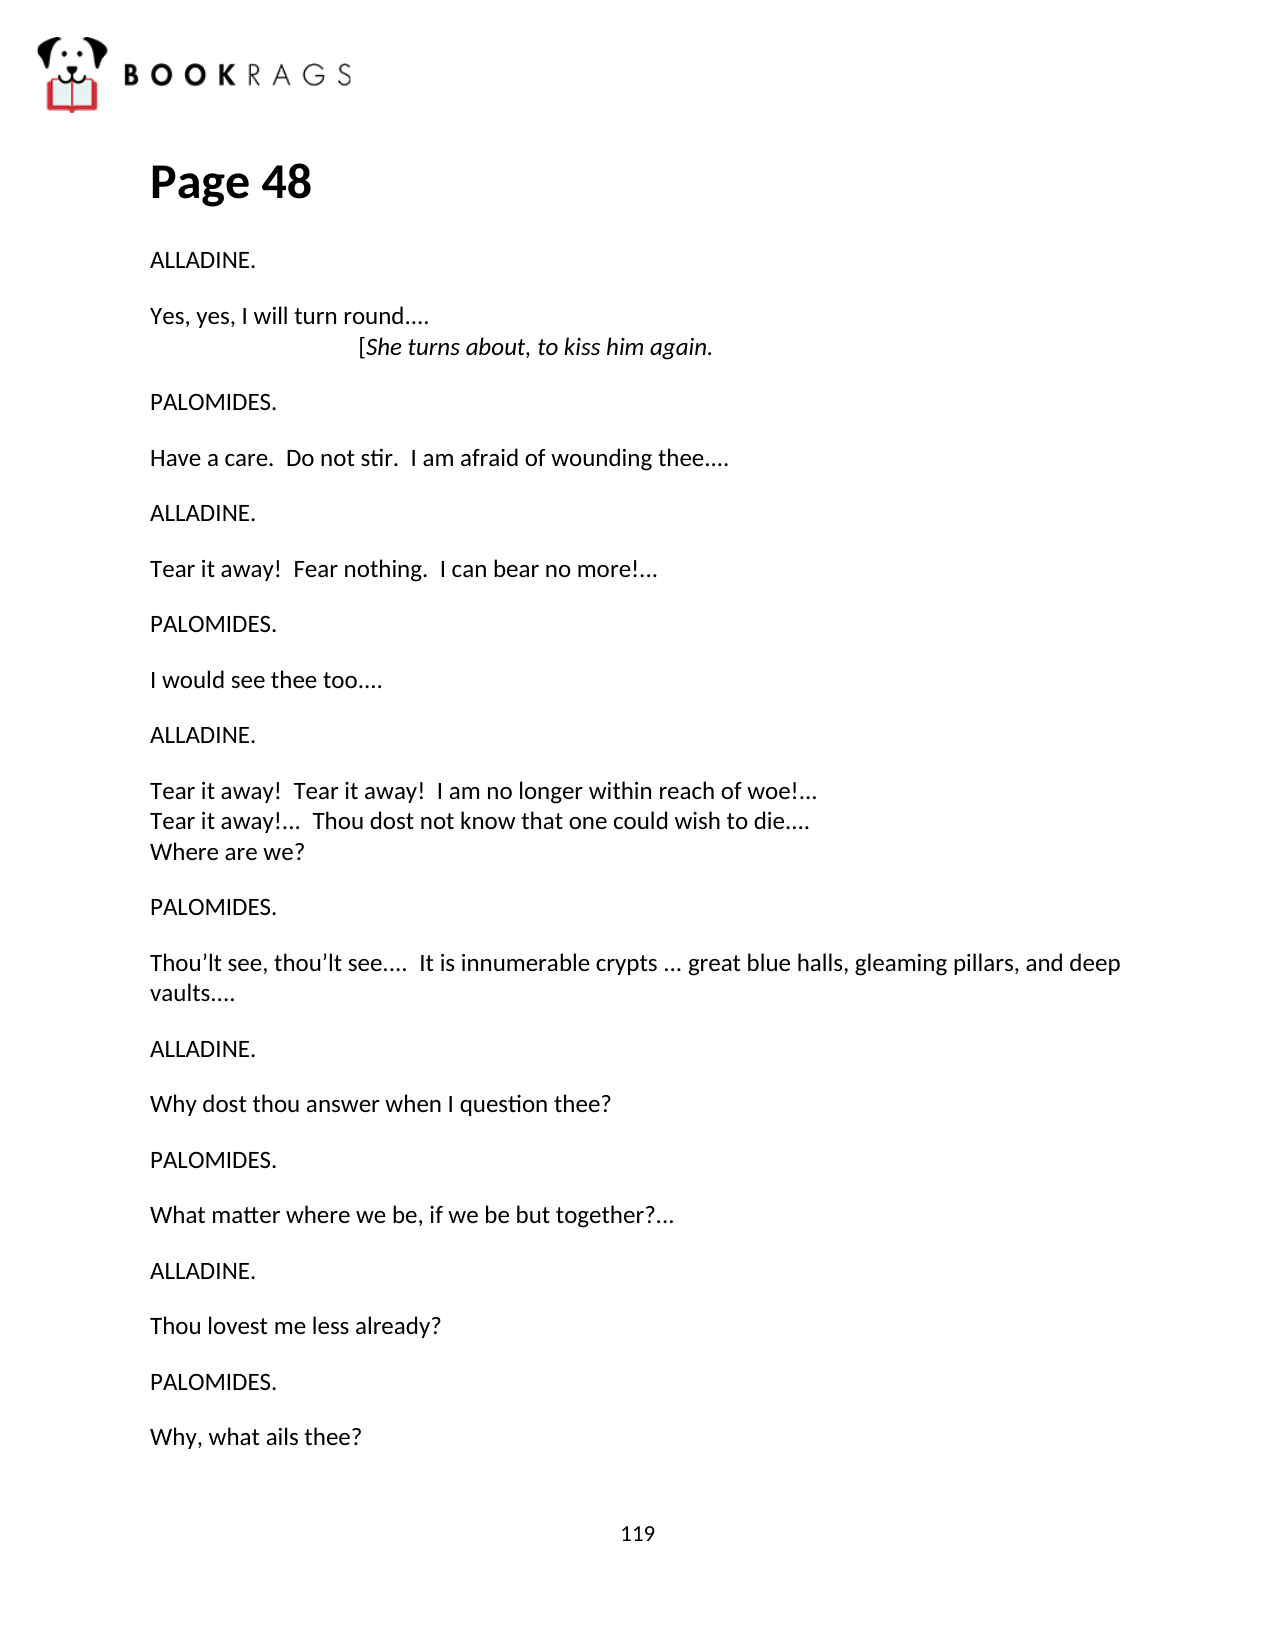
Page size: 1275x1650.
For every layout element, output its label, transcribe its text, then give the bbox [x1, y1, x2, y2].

text Have a care. Do not stir. I am afraid of wounding thee.... [150, 442, 1125, 472]
text ALLADINE. [150, 244, 1125, 275]
text PALOMIDES. [150, 608, 1125, 639]
text Yes, yes, I will turn round.... [She turns about, to kiss him again. [150, 300, 1125, 361]
text What matter where we be, if we be but together?... [150, 1199, 1125, 1230]
text PALOMIDES. [150, 386, 1125, 417]
text Why, what ails thee? [150, 1422, 1125, 1452]
text PALOMIDES. [150, 1144, 1125, 1174]
text ALLADINE. [150, 497, 1125, 528]
text Page 48 [150, 150, 1125, 211]
text ALLADINE. [150, 1255, 1125, 1286]
text PALOMIDES. [150, 1366, 1125, 1397]
text PALOMIDES. [150, 891, 1125, 922]
text I would see thee too.... [150, 664, 1125, 694]
text Tear it away! Tear it away! I am no longer within reach of woe!... Tear it away!... Thou dost not know that one could wish to die.... Where are we? [150, 775, 1125, 866]
text Thou lovest me less already? [150, 1311, 1125, 1341]
picture [37, 37, 351, 113]
text ALLADINE. [150, 1033, 1125, 1063]
text Tear it away! Fear nothing. I can bear no more!... [150, 553, 1125, 583]
text ALLADINE. [150, 719, 1125, 750]
text Thou’lt see, thou’lt see.... It is innumerable crypts ... great blue halls, gleaming pillars, and deep vaults.... [150, 947, 1125, 1008]
text Why dost thou answer when I question thee? [150, 1088, 1125, 1119]
